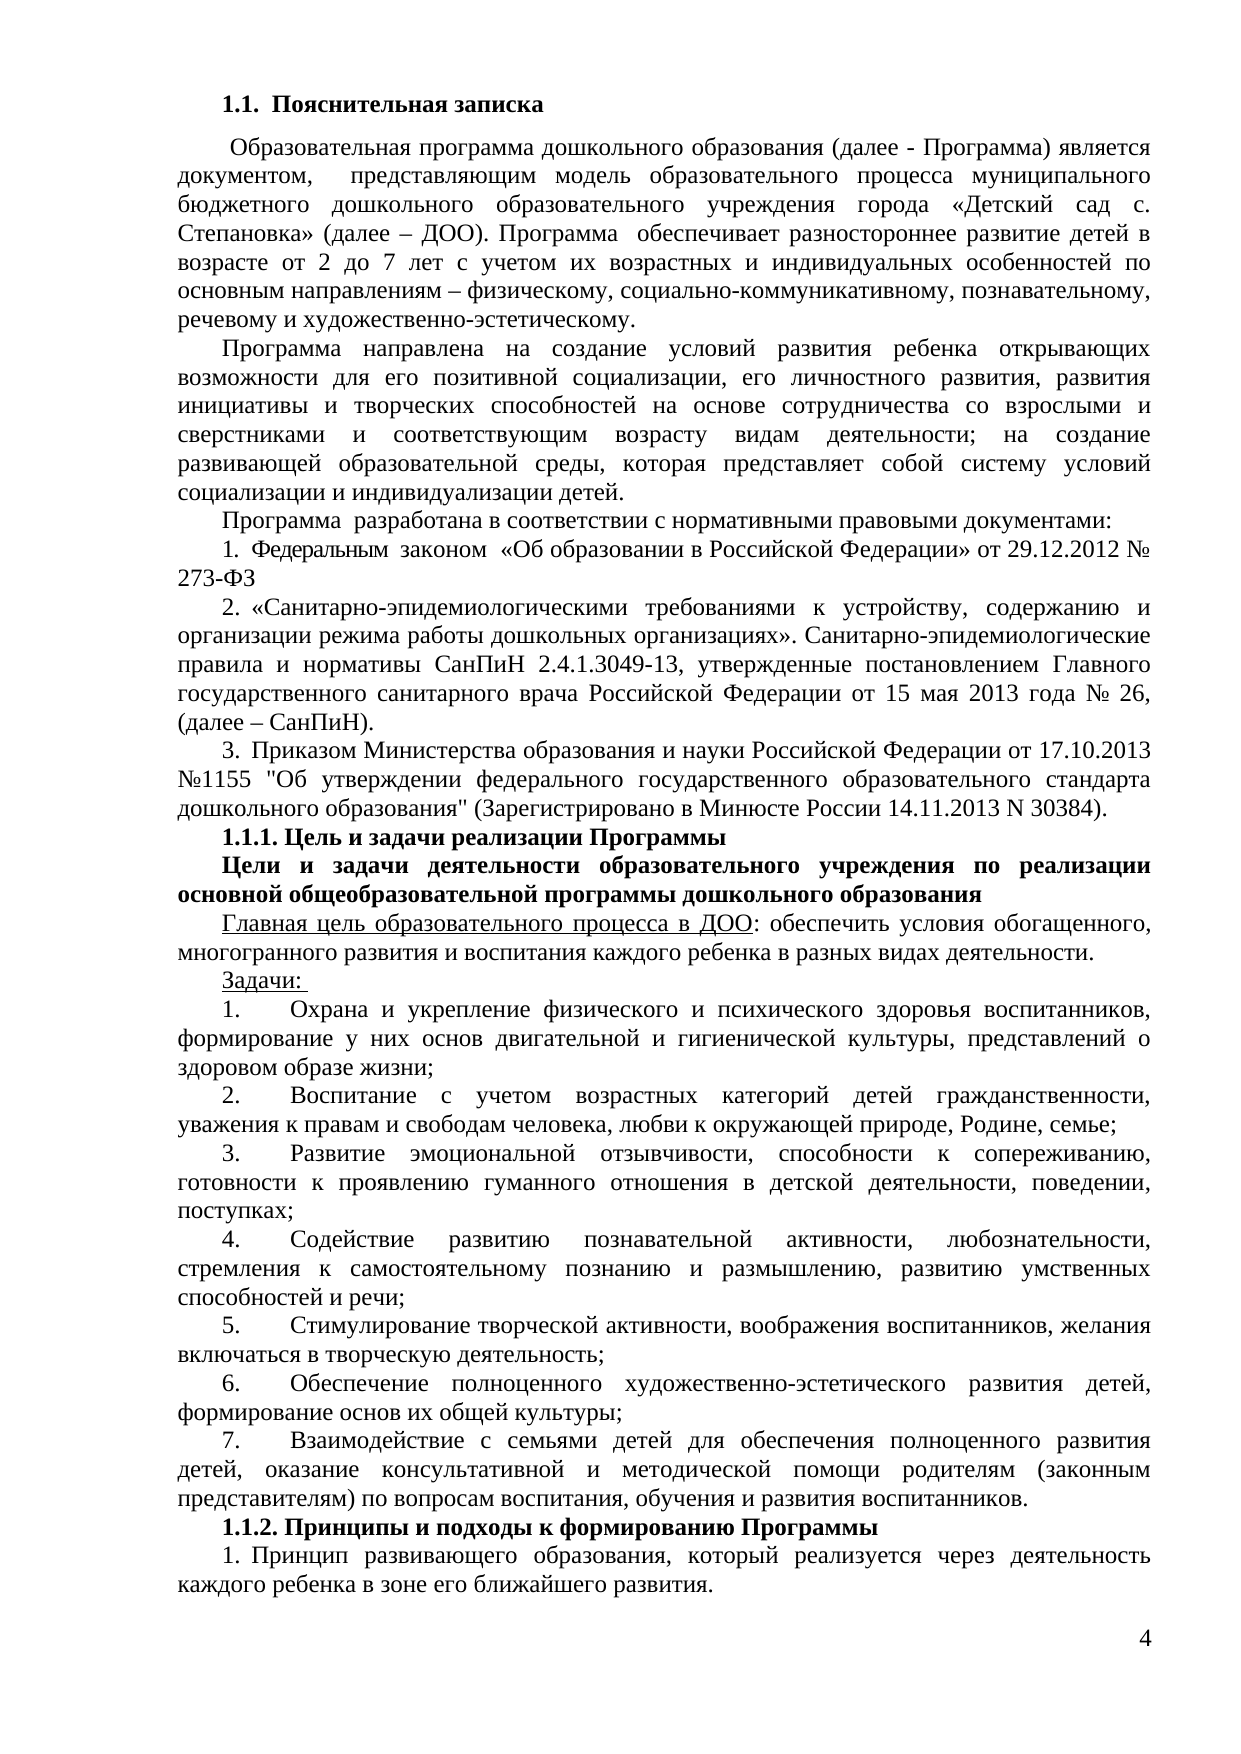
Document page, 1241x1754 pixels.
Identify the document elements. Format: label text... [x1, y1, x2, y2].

text Программа разработана в соответствии с нормативными правовыми документами: [177, 506, 1152, 534]
list «Санитарно-эпидемиологическими требованиями к устройству, содержанию и организации режима работы дошкольных организациях». Санитарно-эпидемиологические правила и нормативы СанПиН 2.4.1.3049-13, утвержденные постановлением Главного государственного санитарного врача Российской Федерации от 15 мая 2013 года № 26, (далее – СанПиН). [177, 592, 1152, 736]
list Обеспечение полноценного художественно-эстетического развития детей, формирование основ их общей культуры; [177, 1368, 1152, 1426]
text Задачи: [177, 966, 1152, 994]
list Охрана и укрепление физического и психического здоровья воспитанников, формирование у них основ двигательной и гигиенической культуры, представлений о здоровом образе жизни; [177, 994, 1152, 1081]
list Содействие развитию познавательной активности, любознательности, стремления к самостоятельному познанию и размышлению, развитию умственных способностей и речи; [177, 1224, 1152, 1311]
text Главная цель образовательного процесса в ДОО: обеспечить условия обогащенного, многогранного развития и воспитания каждого ребенка в разных видах деятельности. [177, 908, 1152, 966]
list Взаимодействие с семьями детей для обеспечения полноценного развития детей, оказание консультативной и методической помощи родителям (законным представителям) по вопросам воспитания, обучения и развития воспитанников. [177, 1426, 1152, 1512]
list Стимулирование творческой активности, воображения воспитанников, желания включаться в творческую деятельность; [177, 1311, 1152, 1368]
text 1.1. Пояснительная записка [177, 89, 1152, 117]
text 1.1.1. Цель и задачи реализации Программы [177, 822, 1152, 851]
list Принцип развивающего образования, который реализуется через деятельность каждого ребенка в зоне его ближайшего развития. [177, 1541, 1152, 1598]
list Развитие эмоциональной отзывчивости, способности к сопереживанию, готовности к проявлению гуманного отношения в детской деятельности, поведении, поступках; [177, 1138, 1152, 1224]
list Воспитание с учетом возрастных категорий детей гражданственности, уважения к правам и свободам человека, любви к окружающей природе, Родине, семье; [177, 1081, 1152, 1138]
list Приказом Министерства образования и науки Российской Федерации от 17.10.2013 №1155 "Об утверждении федерального государственного образовательного стандарта дошкольного образования" (Зарегистрировано в Минюсте России 14.11.2013 N 30384). [177, 736, 1152, 822]
text Образовательная программа дошкольного образования (далее - Программа) является документом, представляющим модель образовательного процесса муниципального бюджетного дошкольного образовательного учреждения города «Детский сад с. Степановка» (далее – ДОО). Программа обеспечивает разностороннее развитие детей в возрасте от 2 до 7 лет с учетом их возрастных и индивидуальных особенностей по основным направлениям – физическому, социально-коммуникативному, познавательному, речевому и художественно-эстетическому. [177, 132, 1152, 333]
text Программа направлена на создание условий развития ребенка открывающих возможности для его позитивной социализации, его личностного развития, развития инициативы и творческих способностей на основе сотрудничества со взрослыми и сверстниками и соответствующим возрасту видам деятельности; на создание развивающей образовательной среды, которая представляет собой систему условий социализации и индивидуализации детей. [177, 333, 1152, 506]
text Цели и задачи деятельности образовательного учреждения по реализации основной общеобразовательной программы дошкольного образования [177, 851, 1152, 908]
list 1.1.2. Принципы и подходы к формированию Программы [177, 1512, 1152, 1541]
list Федеральным законом «Об образовании в Российской Федерации» от 29.12.2012 № 273-ФЗ [177, 534, 1152, 592]
